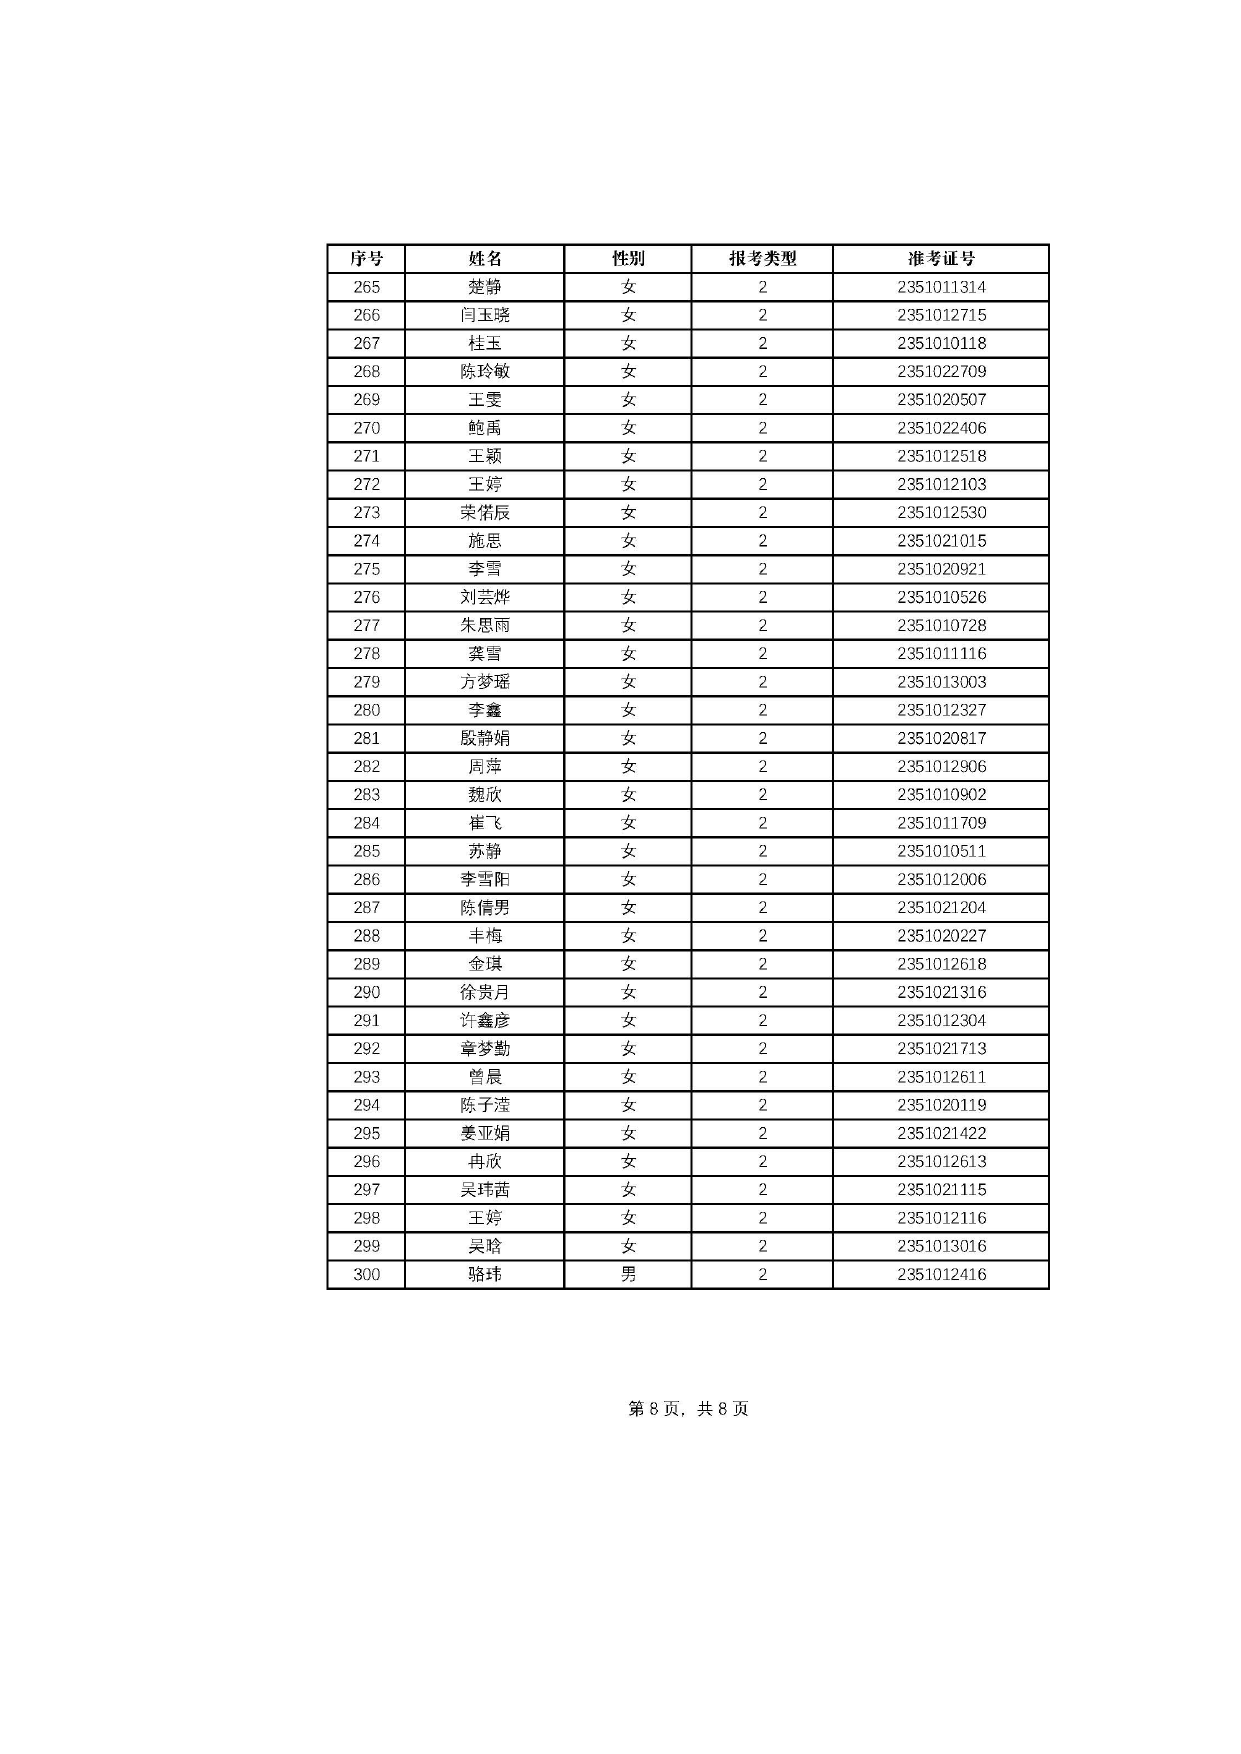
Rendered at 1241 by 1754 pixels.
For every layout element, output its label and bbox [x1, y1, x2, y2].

picture [231, 162, 1146, 1455]
